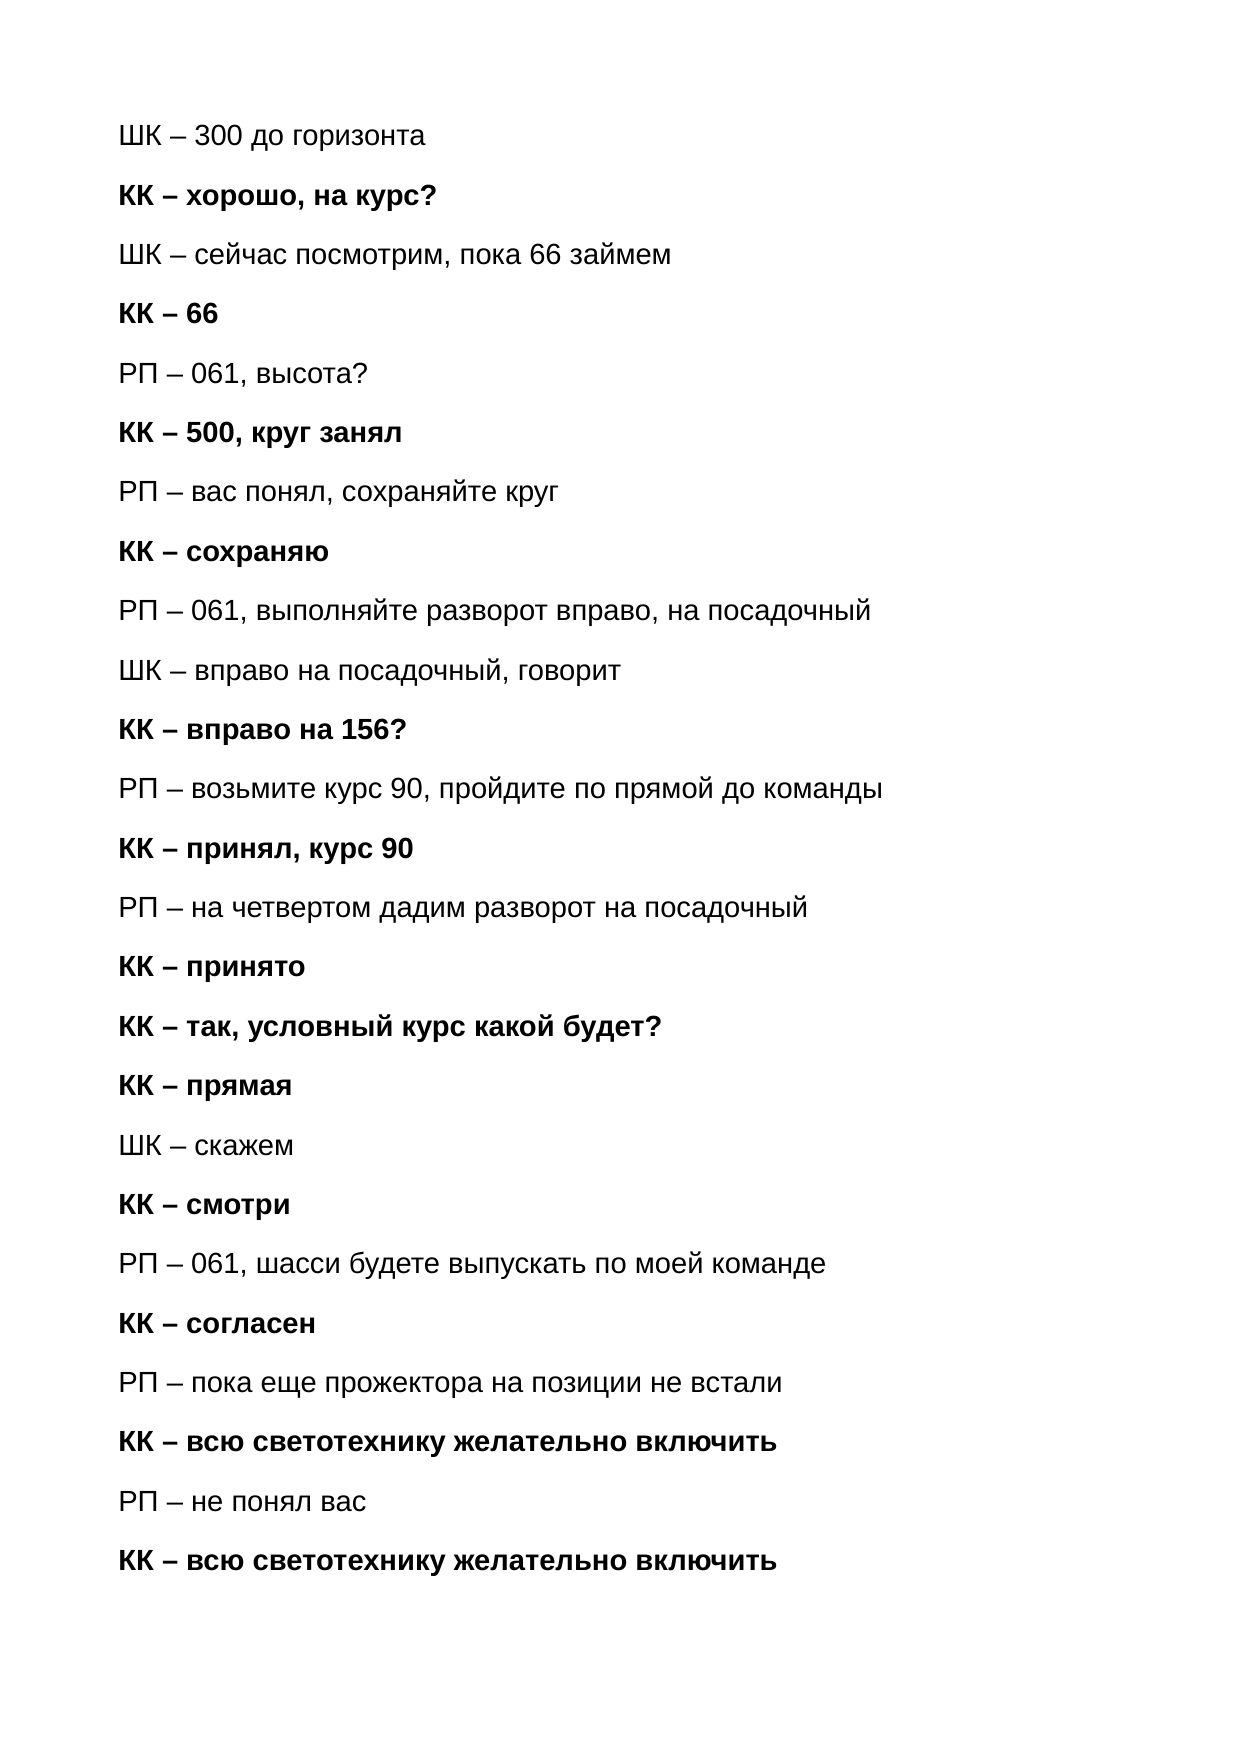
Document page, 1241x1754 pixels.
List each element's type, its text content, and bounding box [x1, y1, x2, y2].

text ШК – 300 до горизонта [118, 118, 1122, 152]
text РП – не понял вас [118, 1484, 1122, 1517]
text РП – на четвертом дадим разворот на посадочный [118, 890, 1122, 923]
text РП – вас понял, сохраняйте круг [118, 474, 1122, 508]
text РП – 061, шасси будете выпускать по моей команде [118, 1246, 1122, 1280]
text РП – 061, выполняйте разворот вправо, на посадочный [118, 593, 1122, 627]
text КК – принято [118, 949, 1122, 983]
text КК – вправо на 156? [118, 712, 1122, 745]
text КК – прямая [118, 1068, 1122, 1102]
text ШК – сейчас посмотрим, пока 66 займем [118, 237, 1122, 270]
text ШК – скажем [118, 1127, 1122, 1161]
text КК – 66 [118, 296, 1122, 330]
text КК – сохраняю [118, 534, 1122, 567]
text РП – 061, высота? [118, 356, 1122, 389]
text КК – хорошо, на курс? [118, 177, 1122, 211]
text КК – принял, курс 90 [118, 831, 1122, 864]
text КК – всю светотехнику желательно включить [118, 1424, 1122, 1458]
text КК – смотри [118, 1187, 1122, 1220]
text КК – 500, круг занял [118, 415, 1122, 448]
text РП – возьмите курс 90, пройдите по прямой до команды [118, 771, 1122, 805]
text РП – пока еще прожектора на позиции не встали [118, 1365, 1122, 1398]
text КК – всю светотехнику желательно включить [118, 1543, 1122, 1577]
text КК – согласен [118, 1306, 1122, 1339]
text ШК – вправо на посадочный, говорит [118, 652, 1122, 686]
text КК – так, условный курс какой будет? [118, 1009, 1122, 1042]
